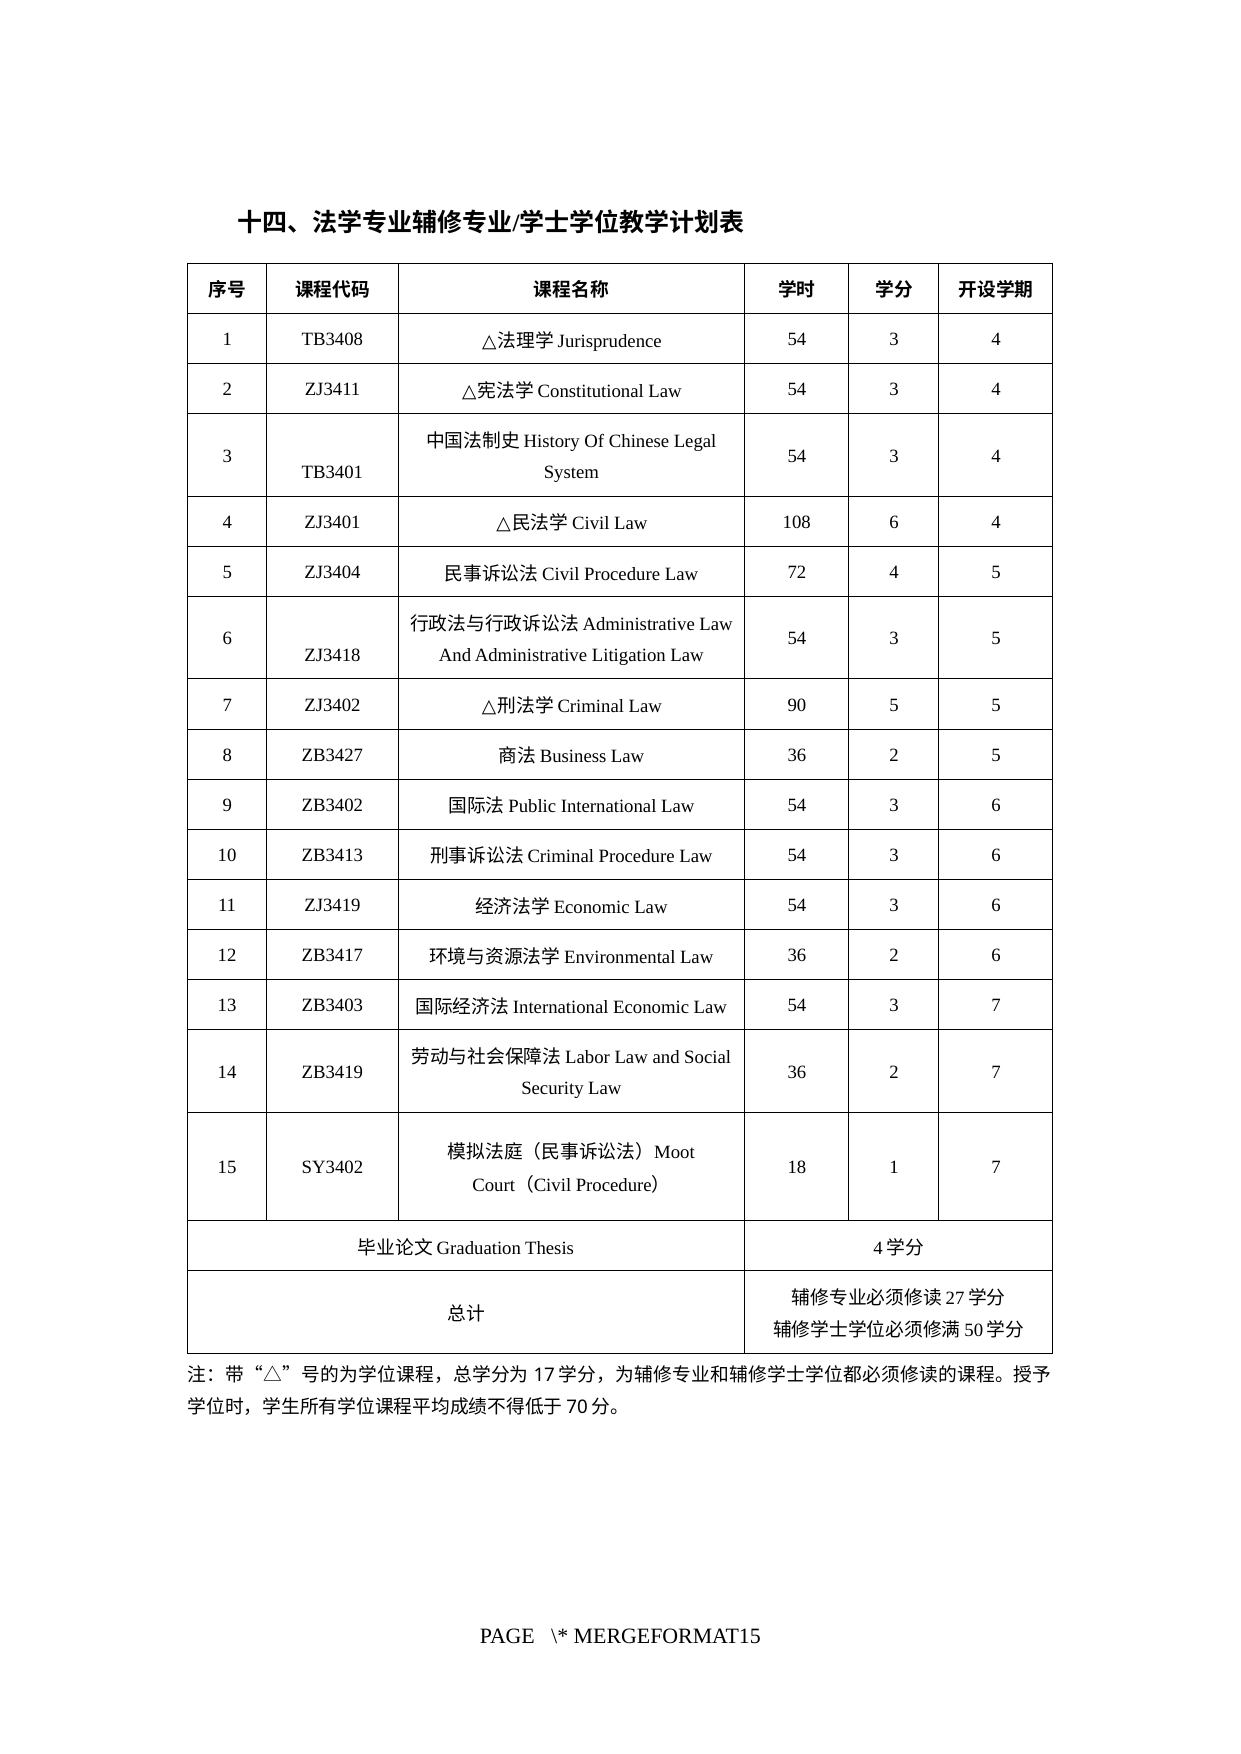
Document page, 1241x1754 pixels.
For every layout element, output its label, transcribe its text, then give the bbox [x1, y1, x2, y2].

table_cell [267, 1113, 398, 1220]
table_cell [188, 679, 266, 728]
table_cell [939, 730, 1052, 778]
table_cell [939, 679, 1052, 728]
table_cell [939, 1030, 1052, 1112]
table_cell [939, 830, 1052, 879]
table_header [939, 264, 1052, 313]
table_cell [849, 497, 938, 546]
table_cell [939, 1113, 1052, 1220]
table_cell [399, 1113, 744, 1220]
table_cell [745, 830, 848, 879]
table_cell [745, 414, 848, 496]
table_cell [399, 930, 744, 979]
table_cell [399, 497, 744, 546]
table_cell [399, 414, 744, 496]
text 注：带“△”号的为学位课程，总学分为17学分，为辅修专业和辅修学士学位都必须修读的课程。授予学位时，学生所有学位课程平均成绩不得低于70分。 [187, 1357, 1053, 1422]
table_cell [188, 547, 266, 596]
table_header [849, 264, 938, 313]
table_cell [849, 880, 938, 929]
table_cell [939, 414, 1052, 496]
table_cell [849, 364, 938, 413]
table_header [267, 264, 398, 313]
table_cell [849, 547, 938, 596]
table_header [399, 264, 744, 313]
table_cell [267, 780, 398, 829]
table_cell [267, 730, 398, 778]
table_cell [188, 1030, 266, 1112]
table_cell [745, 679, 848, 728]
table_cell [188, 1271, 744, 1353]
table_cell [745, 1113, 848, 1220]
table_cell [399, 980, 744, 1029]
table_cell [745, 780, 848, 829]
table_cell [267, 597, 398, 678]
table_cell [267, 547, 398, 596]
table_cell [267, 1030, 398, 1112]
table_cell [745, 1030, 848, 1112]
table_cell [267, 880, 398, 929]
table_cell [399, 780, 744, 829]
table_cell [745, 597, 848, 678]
text 十四、法学专业辅修专业/学士学位教学计划表 [187, 188, 1053, 253]
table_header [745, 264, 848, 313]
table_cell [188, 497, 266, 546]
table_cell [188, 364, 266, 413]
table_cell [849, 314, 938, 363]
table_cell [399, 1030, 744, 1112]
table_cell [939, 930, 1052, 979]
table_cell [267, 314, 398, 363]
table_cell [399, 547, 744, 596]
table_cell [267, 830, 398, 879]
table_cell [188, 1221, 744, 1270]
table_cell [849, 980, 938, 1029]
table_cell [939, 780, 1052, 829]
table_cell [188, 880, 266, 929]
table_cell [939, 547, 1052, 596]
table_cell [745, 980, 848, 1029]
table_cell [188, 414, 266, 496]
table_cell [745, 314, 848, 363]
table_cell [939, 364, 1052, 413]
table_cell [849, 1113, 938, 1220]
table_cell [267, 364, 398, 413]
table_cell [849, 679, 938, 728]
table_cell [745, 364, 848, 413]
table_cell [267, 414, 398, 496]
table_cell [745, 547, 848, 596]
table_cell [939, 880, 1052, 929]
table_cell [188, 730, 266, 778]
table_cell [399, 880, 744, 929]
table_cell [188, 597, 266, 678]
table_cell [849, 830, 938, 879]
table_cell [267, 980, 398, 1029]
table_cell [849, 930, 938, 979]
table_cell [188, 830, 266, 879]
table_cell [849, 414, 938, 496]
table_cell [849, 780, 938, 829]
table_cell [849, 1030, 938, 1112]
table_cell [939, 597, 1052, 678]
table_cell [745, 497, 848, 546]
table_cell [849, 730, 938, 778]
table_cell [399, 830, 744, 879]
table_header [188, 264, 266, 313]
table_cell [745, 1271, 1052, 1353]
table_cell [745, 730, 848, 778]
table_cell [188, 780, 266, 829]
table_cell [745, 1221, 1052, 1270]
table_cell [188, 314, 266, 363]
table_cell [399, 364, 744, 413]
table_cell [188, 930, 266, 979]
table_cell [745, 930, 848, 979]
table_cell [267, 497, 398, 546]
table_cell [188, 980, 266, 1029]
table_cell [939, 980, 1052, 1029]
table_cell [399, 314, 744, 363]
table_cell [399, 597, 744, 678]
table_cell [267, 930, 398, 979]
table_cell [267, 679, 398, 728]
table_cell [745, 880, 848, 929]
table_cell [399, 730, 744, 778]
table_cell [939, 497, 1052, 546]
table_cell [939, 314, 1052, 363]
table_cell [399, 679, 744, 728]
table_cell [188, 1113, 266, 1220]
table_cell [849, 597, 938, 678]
